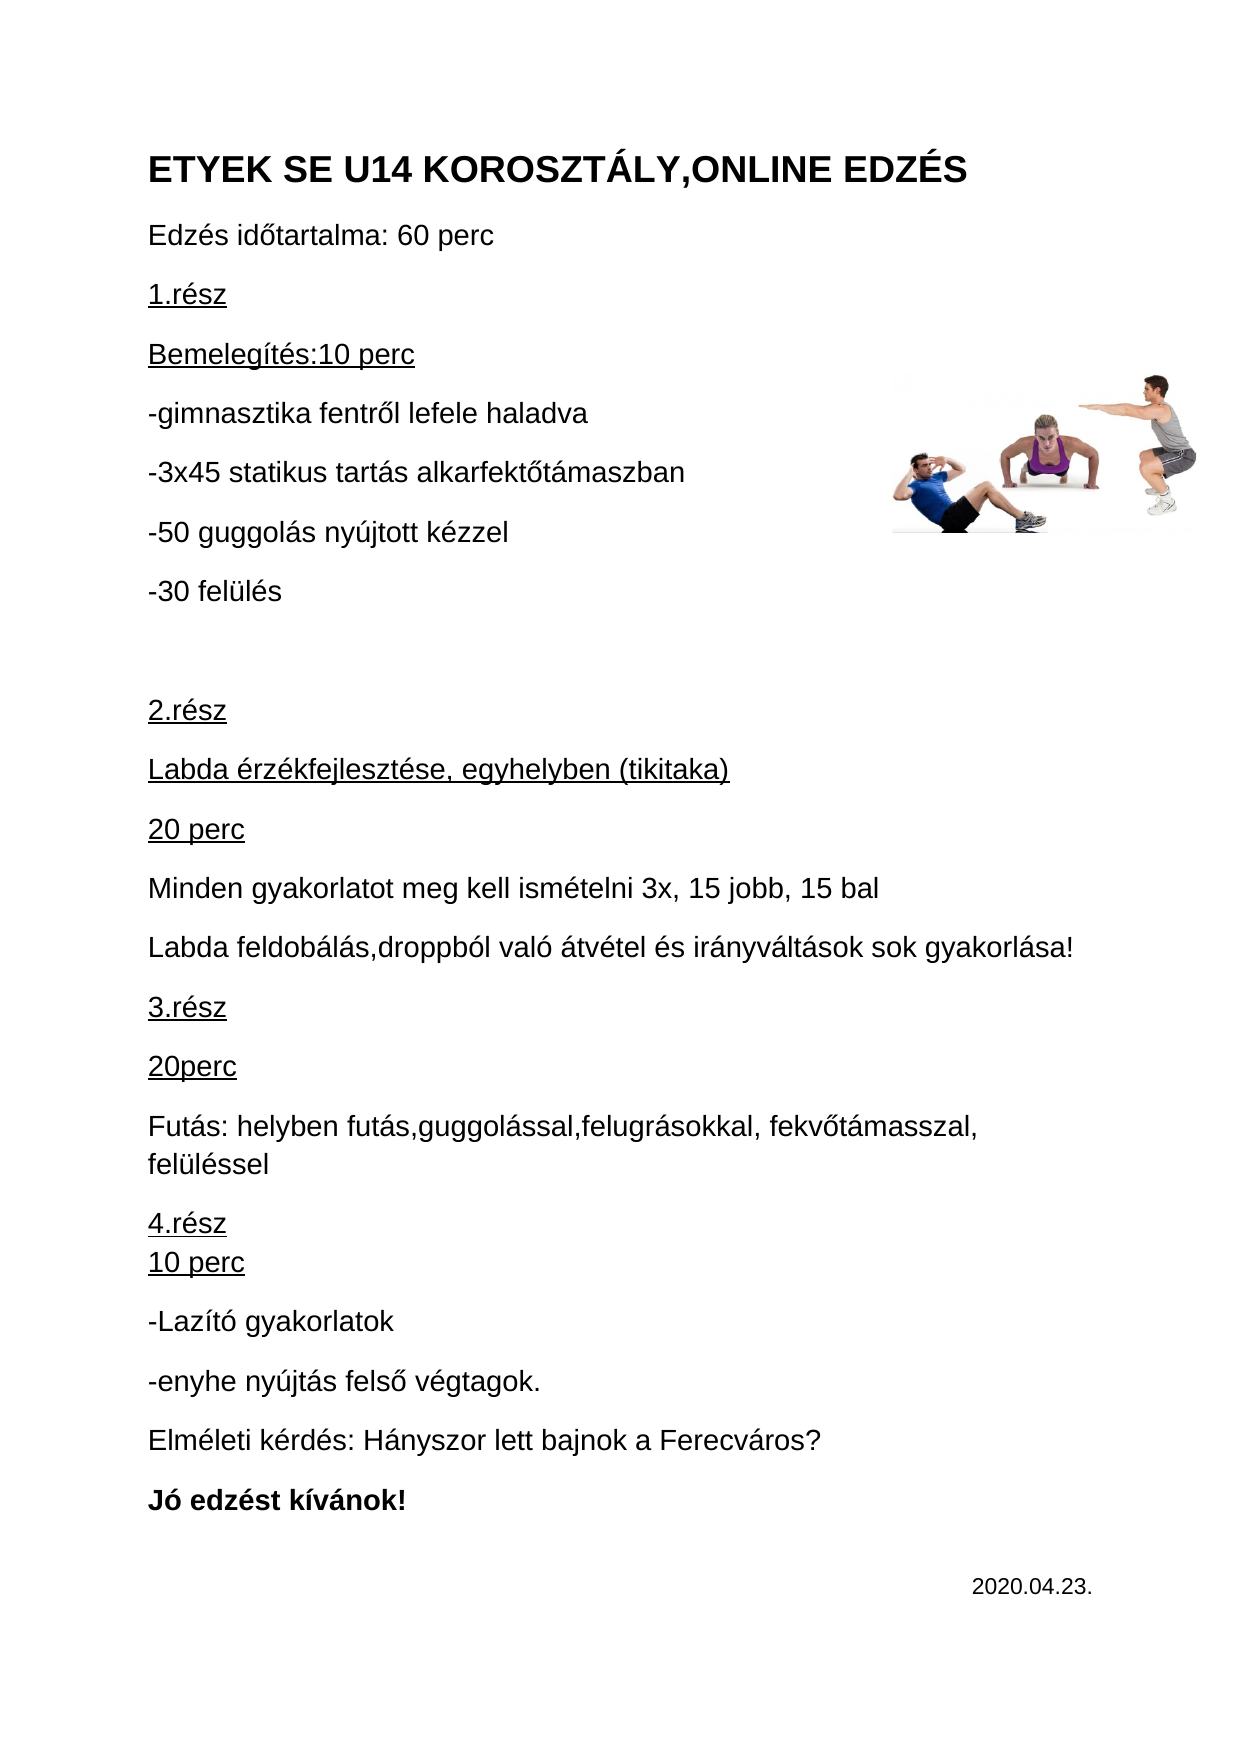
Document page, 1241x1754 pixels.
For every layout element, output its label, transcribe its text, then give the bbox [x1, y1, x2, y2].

text Edzés időtartalma: 60 perc [148, 218, 1093, 252]
text 2.rész [148, 693, 1093, 727]
picture [892, 373, 1199, 533]
text Minden gyakorlatot meg kell ismételni 3x, 15 jobb, 15 bal [148, 871, 1093, 905]
text Labda érzékfejlesztése, egyhelyben (tikitaka) [148, 752, 1093, 786]
text Labda feldobálás,droppból való átvétel és irányváltások sok gyakorlása! [148, 931, 1093, 964]
text -enyhe nyújtás felső végtagok. [148, 1364, 1093, 1397]
text -50 guggolás nyújtott kézzel [148, 515, 1093, 548]
text -3x45 statikus tartás alkarfektőtámaszban [148, 456, 892, 489]
text Jó edzést kívánok! [148, 1483, 1093, 1548]
text Futás: helyben futás,guggolással,felugrásokkal, fekvőtámasszal, felüléssel [148, 1109, 1093, 1181]
text 2020.04.23. [148, 1573, 1093, 1600]
text -gimnasztika fentről lefele haladva [148, 396, 892, 430]
text Bemelegítés:10 perc [148, 337, 1093, 370]
text 20 perc [148, 812, 1093, 845]
text 20perc [148, 1049, 1093, 1083]
text -Lazító gyakorlatok [148, 1304, 1093, 1338]
text 3.rész [148, 990, 1093, 1023]
text Elméleti kérdés: Hányszor lett bajnok a Ferecváros? [148, 1423, 1093, 1457]
text -30 felülés [148, 574, 1093, 608]
text 1.rész [148, 277, 1093, 311]
text 4.rész 10 perc [148, 1207, 1093, 1279]
text ETYEK SE U14 KOROSZTÁLY,ONLINE EDZÉS [148, 148, 1093, 191]
